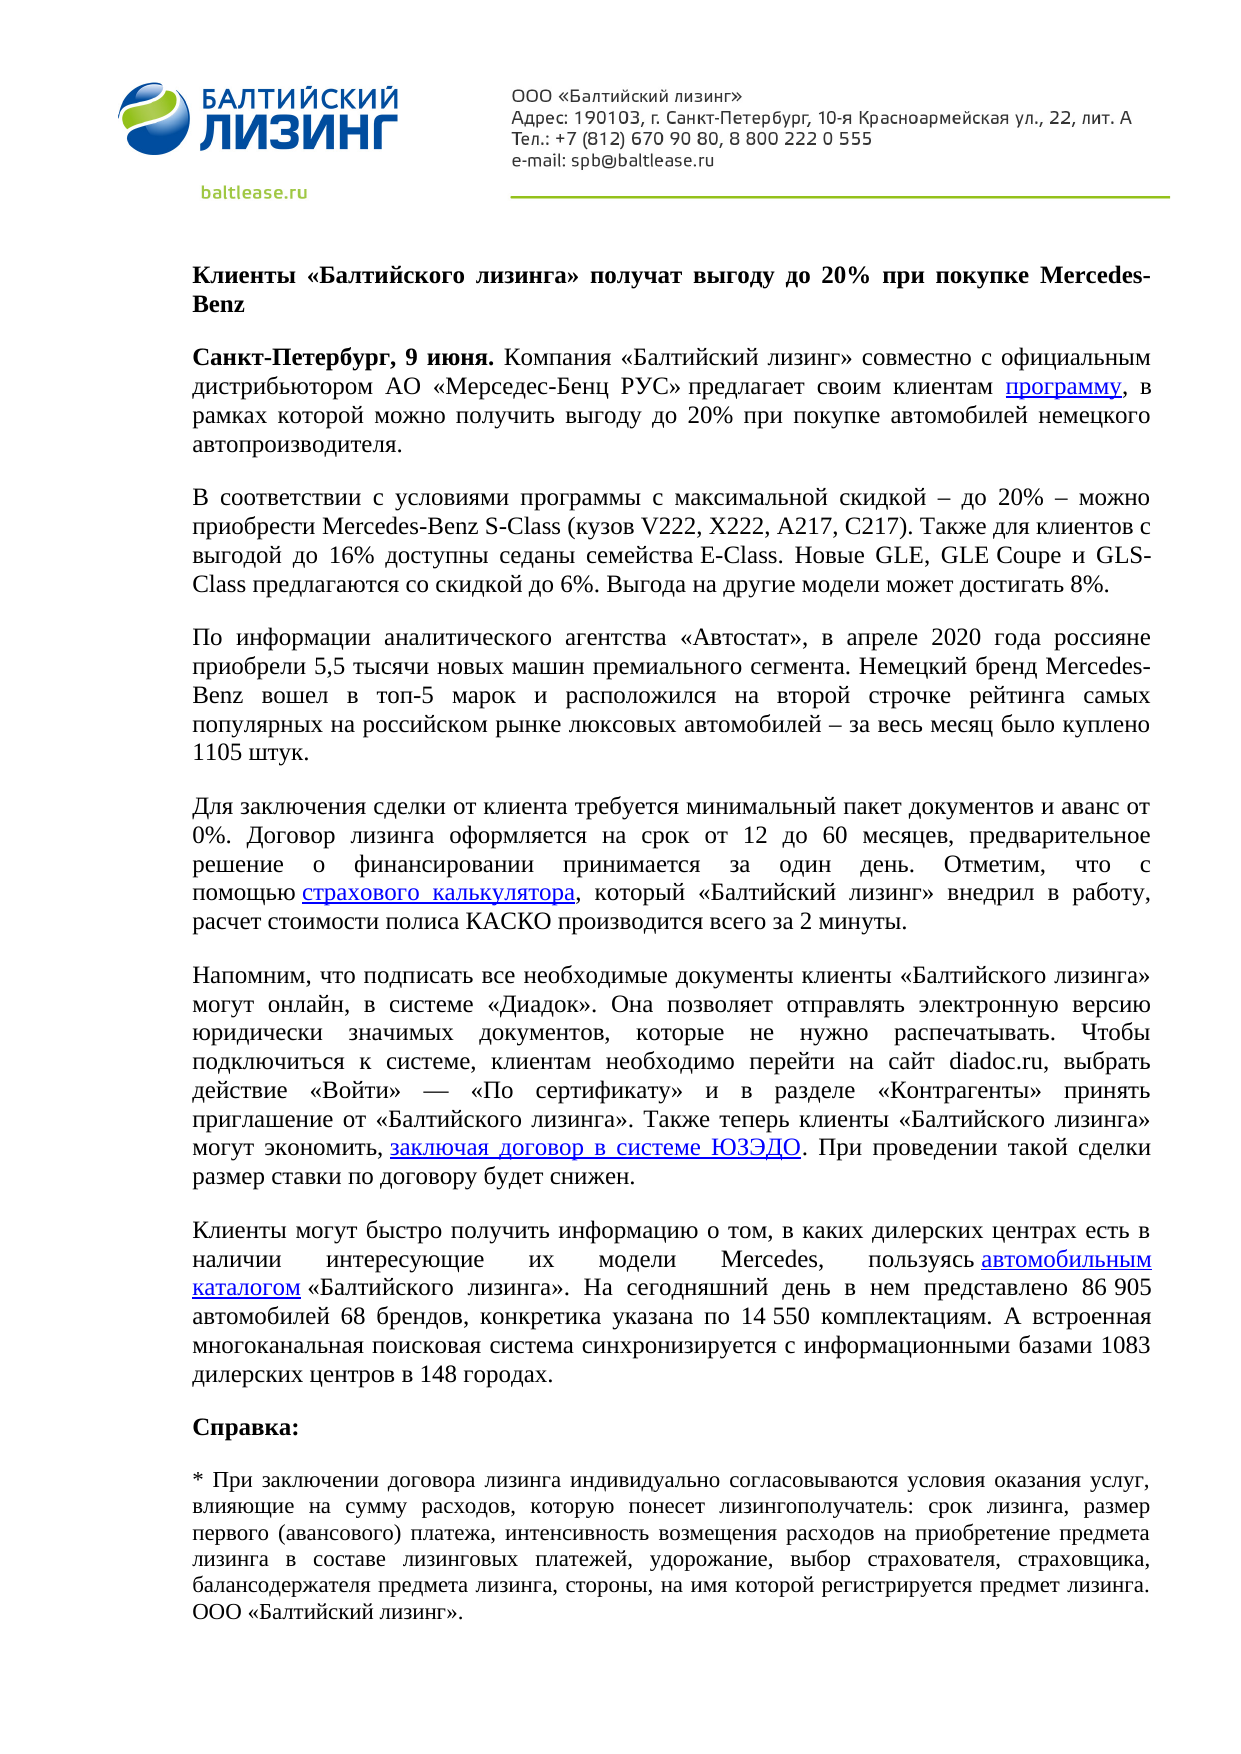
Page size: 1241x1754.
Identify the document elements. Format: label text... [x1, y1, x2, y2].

picture [118, 82, 1171, 204]
text Санкт-Петербург, 9 июня. Компания «Балтийский лизинг» совместно с официальным дистрибьютором АО «Мерседес-Бенц РУС» предлагает своим клиентам программу, в рамках которой можно получить выгоду до 20% при покупке автомобилей немецкого автопроизводителя. [192, 342, 1152, 457]
text * При заключении договора лизинга индивидуально согласовываются условия оказания услуг, влияющие на сумму расходов, которую понесет лизингополучатель: срок лизинга, размер первого (авансового) платежа, интенсивность возмещения расходов на приобретение предмета лизинга в составе лизинговых платежей, удорожание, выбор страхователя, страховщика, балансодержателя предмета лизинга, стороны, на имя которой регистрируется предмет лизинга. ООО «Балтийский лизинг». [192, 1466, 1152, 1624]
text Справка: [192, 1412, 1152, 1441]
text Напомним, что подписать все необходимые документы клиенты «Балтийского лизинга» могут онлайн, в системе «Диадок». Она позволяет отправлять электронную версию юридически значимых документов, которые не нужно распечатывать. Чтобы подключиться к системе, клиентам необходимо перейти на сайт diadoc.ru, выбрать действие «Войти» — «По сертификату» и в разделе «Контрагенты» принять приглашение от «Балтийского лизинга». Также теперь клиенты «Балтийского лизинга» могут экономить, заключая договор в системе ЮЗЭДО. При проведении такой сделки размер ставки по договору будет снижен. [192, 960, 1152, 1190]
text В соответствии с условиями программы с максимальной скидкой – до 20% – можно приобрести Mercedes-Benz S-Class (кузов V222, X222, A217, C217). Также для клиентов с выгодой до 16% доступны седаны семейства E-Class. Новые GLE, GLE Coupe и GLS- Class предлагаются со скидкой до 6%. Выгода на другие модели может достигать 8%. [192, 482, 1152, 597]
text Для заключения сделки от клиента требуется минимальный пакет документов и аванс от 0%. Договор лизинга оформляется на срок от 12 до 60 месяцев, предварительное решение о финансировании принимается за один день. Отметим, что с помощью страхового калькулятора, который «Балтийский лизинг» внедрил в работу, расчет стоимости полиса КАСКО производится всего за 2 минуты. [192, 791, 1152, 935]
text По информации аналитического агентства «Автостат», в апреле 2020 года россияне приобрели 5,5 тысячи новых машин премиального сегмента. Немецкий бренд Mercedes-Benz вошел в топ-5 марок и расположился на второй строчке рейтинга самых популярных на российском рынке люксовых автомобилей – за весь месяц было куплено 1105 штук. [192, 622, 1152, 766]
text Клиенты могут быстро получить информацию о том, в каких дилерских центрах есть в наличии интересующие их модели Mercedes, пользуясь автомобильным каталогом «Балтийского лизинга». На сегодняшний день в нем представлено 86 905 автомобилей 68 брендов, конкретика указана по 14 550 комплектациям. А встроенная многоканальная поисковая система синхронизируется с информационными базами 1083 дилерских центров в 148 городах. [192, 1215, 1152, 1387]
text Клиенты «Балтийского лизинга» получат выгоду до 20% при покупке Mercedes-Benz [192, 260, 1152, 317]
